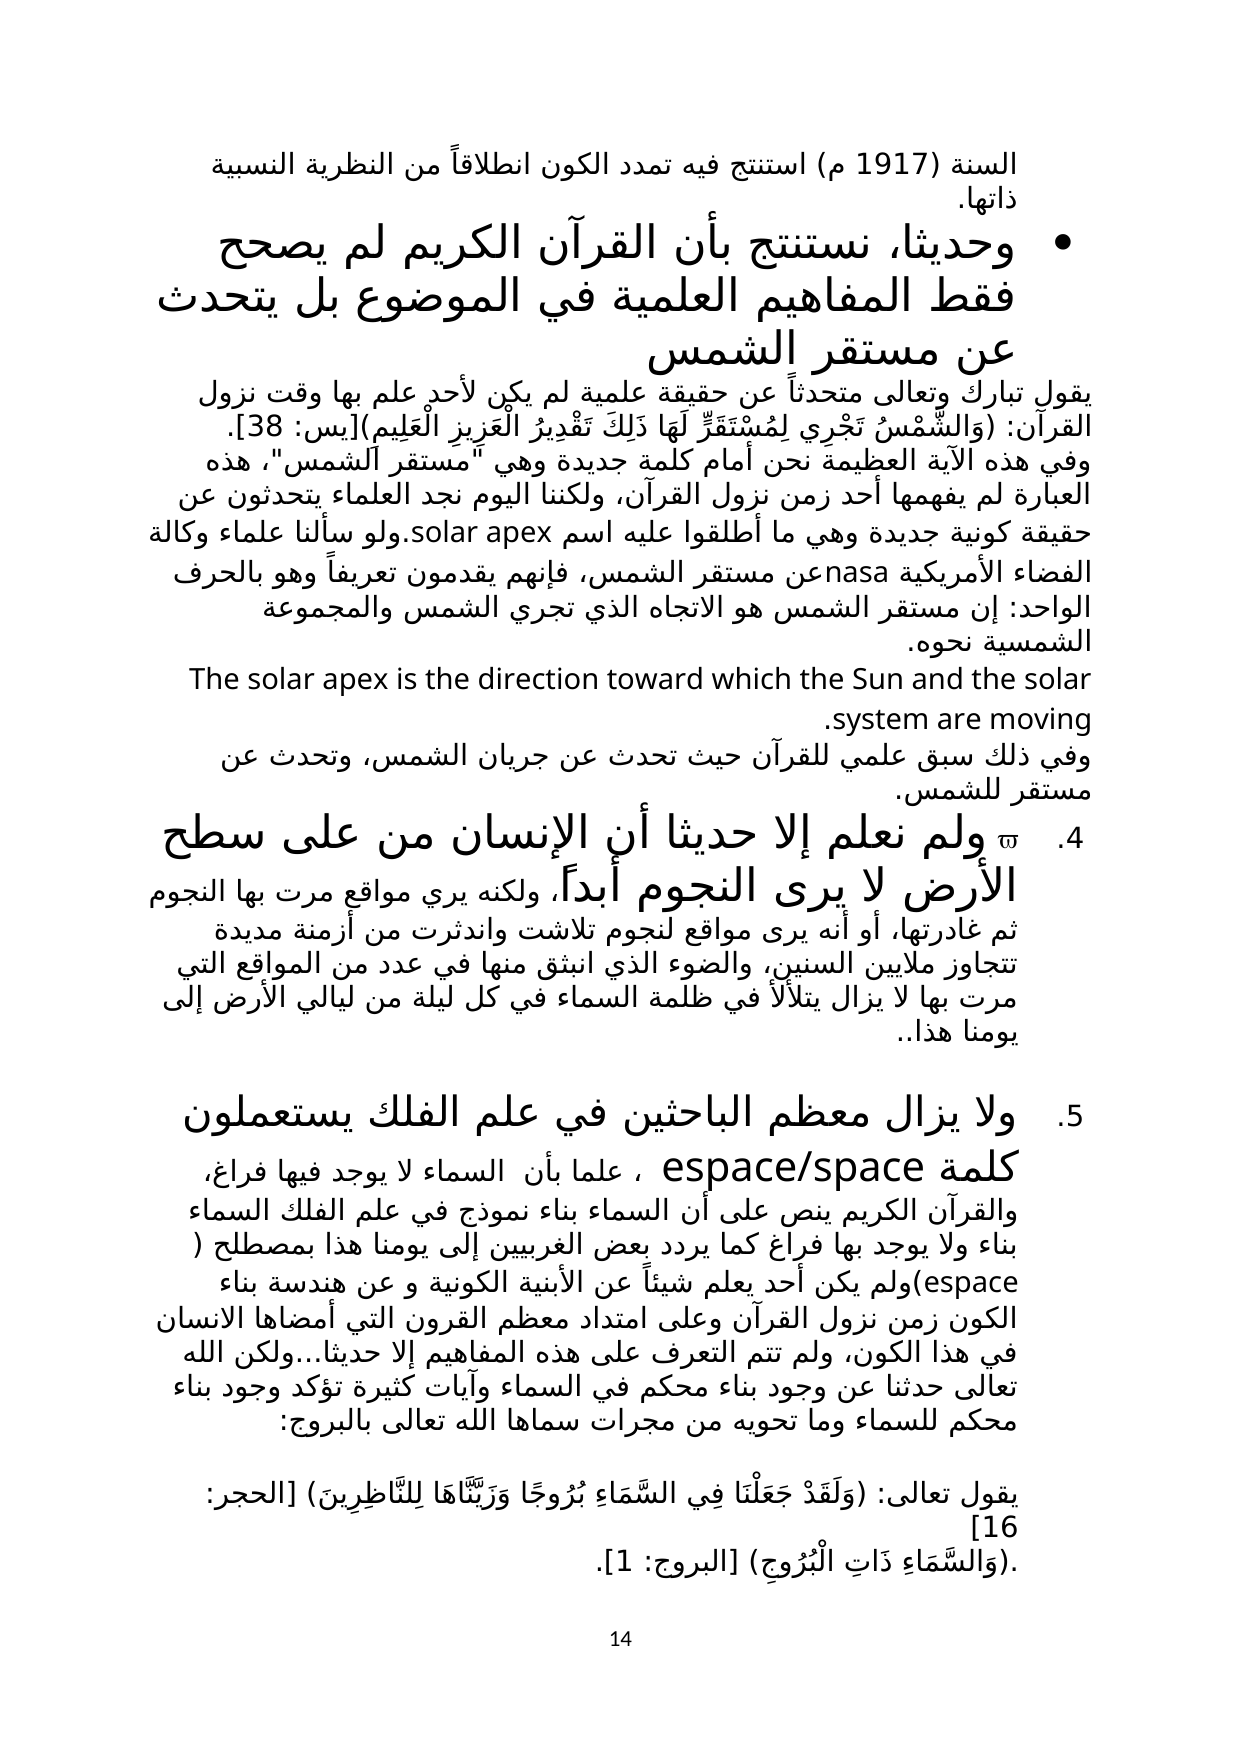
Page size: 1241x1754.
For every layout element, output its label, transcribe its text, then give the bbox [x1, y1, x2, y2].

list ولا يزال معظم الباحثين في علم الفلك يستعملون كلمة espace/space ، علما بأن السماء لا يوجد فيها فراغ، والقرآن الكريم ينص على أن السماء بناء نموذج في علم الفلك السماء بناء ولا يوجد بها فراغ كما يردد بعض الغربيين إلى يومنا هذا بمصطلح (espace)ولم يكن أحد يعلم شيئاً عن الأبنية الكونية و عن هندسة بناء الكون زمن نزول القرآن وعلى امتداد معظم القرون التي أمضاها الانسان في هذا الكون، ولم تتم التعرف على هذه المفاهيم إلا حديثا...ولكن الله تعالى حدثنا عن وجود بناء محكم في السماء وآيات كثيرة تؤكد وجود بناء محكم للسماء وما تحويه من مجرات سماها الله تعالى بالبروج: [148, 1088, 1056, 1437]
list وحديثا، نستنتج بأن القرآن الكريم لم يصحح فقط المفاهيم العلمية في الموضوع بل يتحدث عن مستقر الشمس [148, 216, 1055, 376]
text وفي هذه الآية العظيمة نحن أمام كلمة جديدة وهي "مستقر الشمس"، هذه العبارة لم يفهمها أحد زمن نزول القرآن، ولكننا اليوم نجد العلماء يتحدثون عن حقيقة كونية جديدة وهي ما أطلقوا عليه اسم solar apex.ولو سألنا علماء وكالة الفضاء الأمريكية nasaعن مستقر الشمس، فإنهم يقدمون تعريفاً وهو بالحرف الواحد: إن مستقر الشمس هو الاتجاه الذي تجري الشمس والمجموعة الشمسية نحوه. [148, 443, 1093, 659]
list ولم نعلم إلا حديثا أن الإنسان من على سطح الأرض لا يرى النجوم أبدا‏ً،‏ ولكنه يري مواقع مرت بها النجوم ثم غادرتها، أو أنه يرى مواقع لنجوم تلاشت واندثرت من أزمنة مديدة تتجاوز ملايين السنين، والضوء الذي انبثق منها في عدد من المواقع التي مرت بها لا يزال يتلألأ في ظلمة السماء في كل ليلة من ليالي الأرض إلى يومنا هذا.. [148, 806, 1056, 1048]
text يقول تعالى: (وَلَقَدْ جَعَلْنَا فِي السَّمَاءِ بُرُوجًا وَزَيَّنَّاهَا لِلنَّاظِرِينَ) [الحجر: 16] [148, 1477, 1019, 1544]
text يقول تبارك وتعالى متحدثاً عن حقيقة علمية لم يكن لأحد علم بها وقت نزول القرآن: (وَالشَّمْسُ تَجْرِي لِمُسْتَقَرٍّ لَهَا ذَلِكَ تَقْدِيرُ الْعَزِيزِ الْعَلِيمِ)[يس: 38]. [148, 376, 1093, 443]
text .(وَالسَّمَاءِ ذَاتِ الْبُرُوجِ) [البروج: 1]. [148, 1544, 1019, 1578]
text وفي ذلك سبق علمي للقرآن حيث تحدث عن جريان الشمس، وتحدث عن مستقر للشمس. [148, 738, 1093, 806]
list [148, 148, 1055, 216]
text The solar apex is the direction toward which the Sun and the solar system are moving. [148, 659, 1093, 738]
